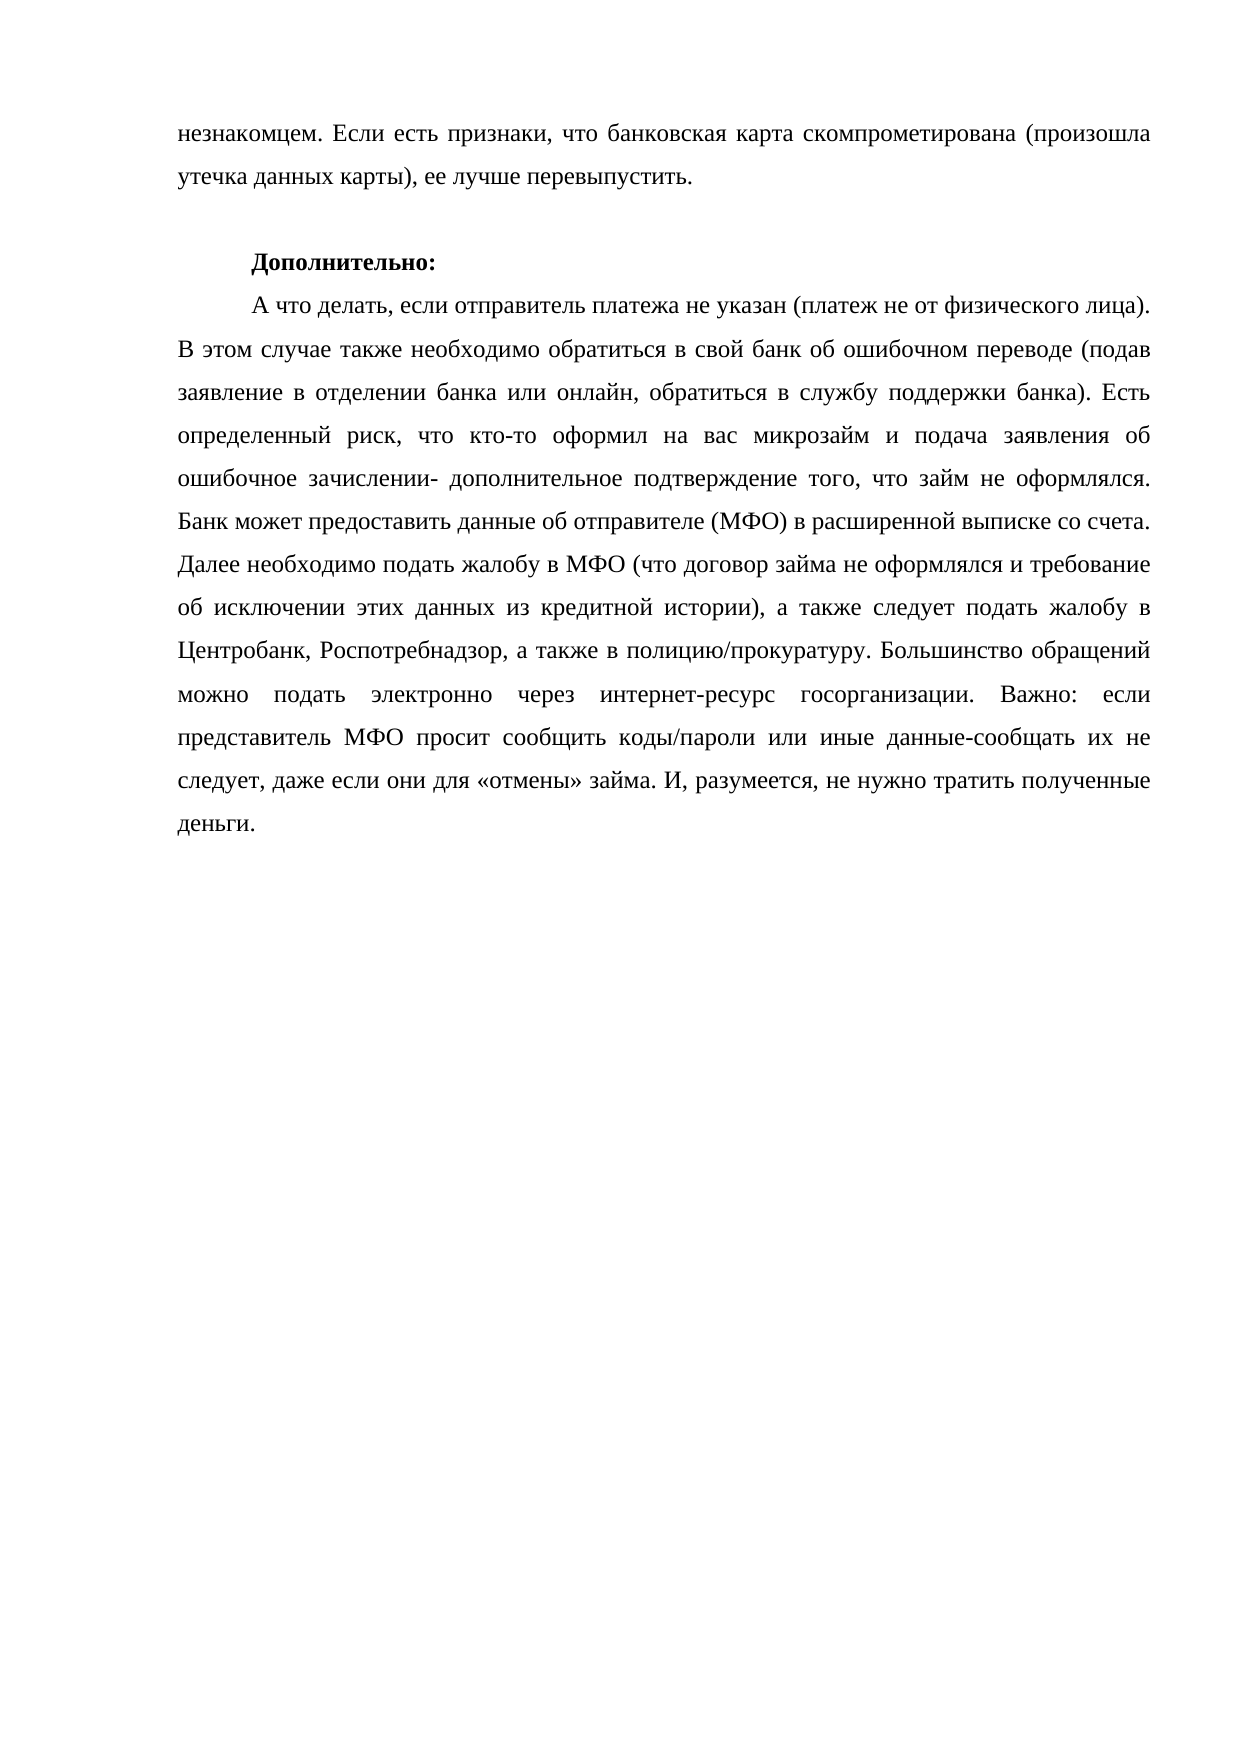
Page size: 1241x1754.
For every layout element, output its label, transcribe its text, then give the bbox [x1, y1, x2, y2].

text Дополнительно: [177, 247, 1152, 276]
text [177, 118, 1152, 190]
text А что делать, если отправитель платежа не указан (платеж не от физического лица). В этом случае также необходимо обратиться в свой банк об ошибочном переводе (подав заявление в отделении банка или онлайн, обратиться в службу поддержки банка). Есть определенный риск, что кто-то оформил на вас микрозайм и подача заявления об ошибочное зачислении- дополнительное подтверждение того, что займ не оформлялся. Банк может предоставить данные об отправителе (МФО) в расширенной выписке со счета. Далее необходимо подать жалобу в МФО (что договор займа не оформлялся и требование об исключении этих данных из кредитной истории), а также следует подать жалобу в Центробанк, Роспотребнадзор, а также в полицию/прокуратуру. Большинство обращений можно подать электронно через интернет-ресурс госорганизации. Важно: если представитель МФО просит сообщить коды/пароли или иные данные-сообщать их не следует, даже если они для «отмены» займа. И, разумеется, не нужно тратить полученные деньги. [177, 291, 1152, 837]
